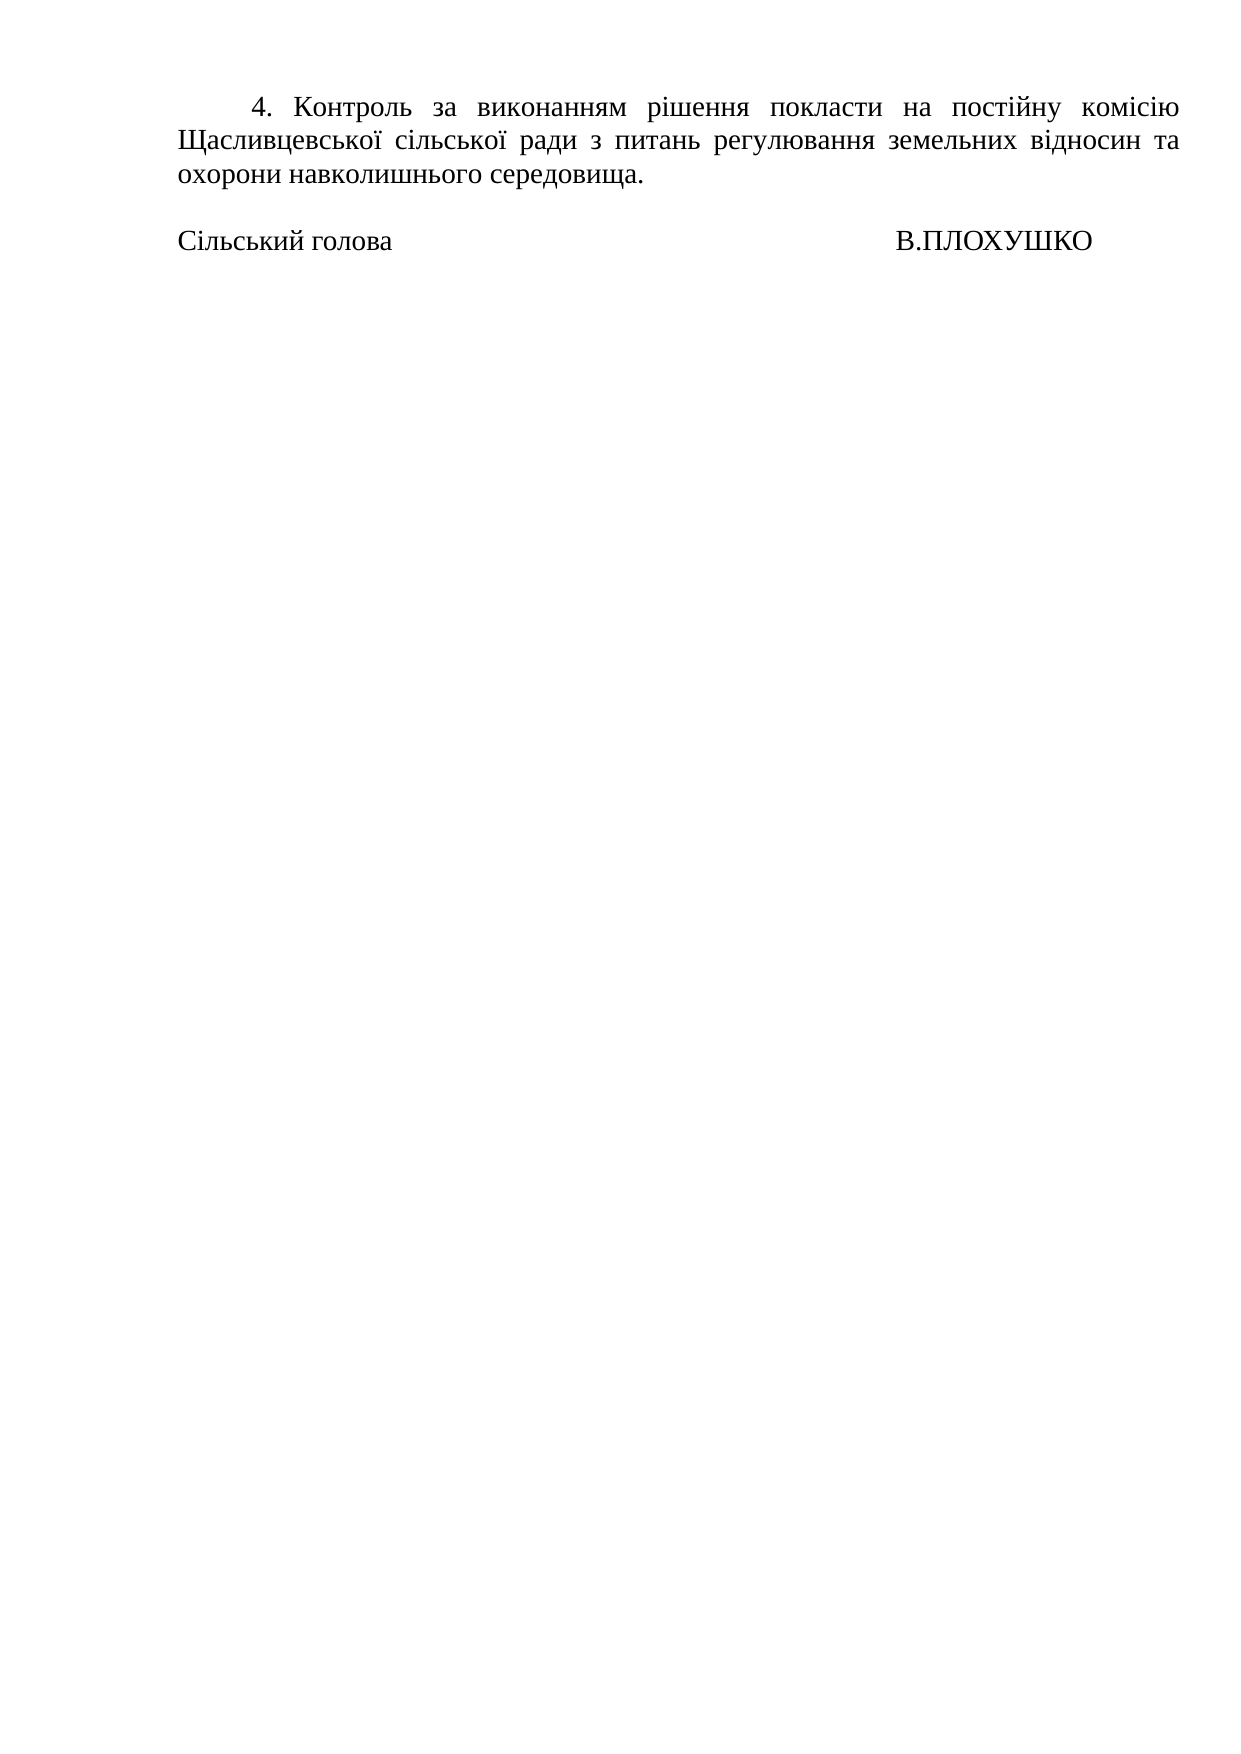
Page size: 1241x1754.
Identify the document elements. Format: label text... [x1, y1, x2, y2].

text Сільський голова В.ПЛОХУШКО [177, 223, 1181, 256]
text 4. Контроль за виконанням рішення покласти на постійну комісію Щасливцевської сільської ради з питань регулювання земельних відносин та охорони навколишнього середовища. [177, 89, 1181, 189]
